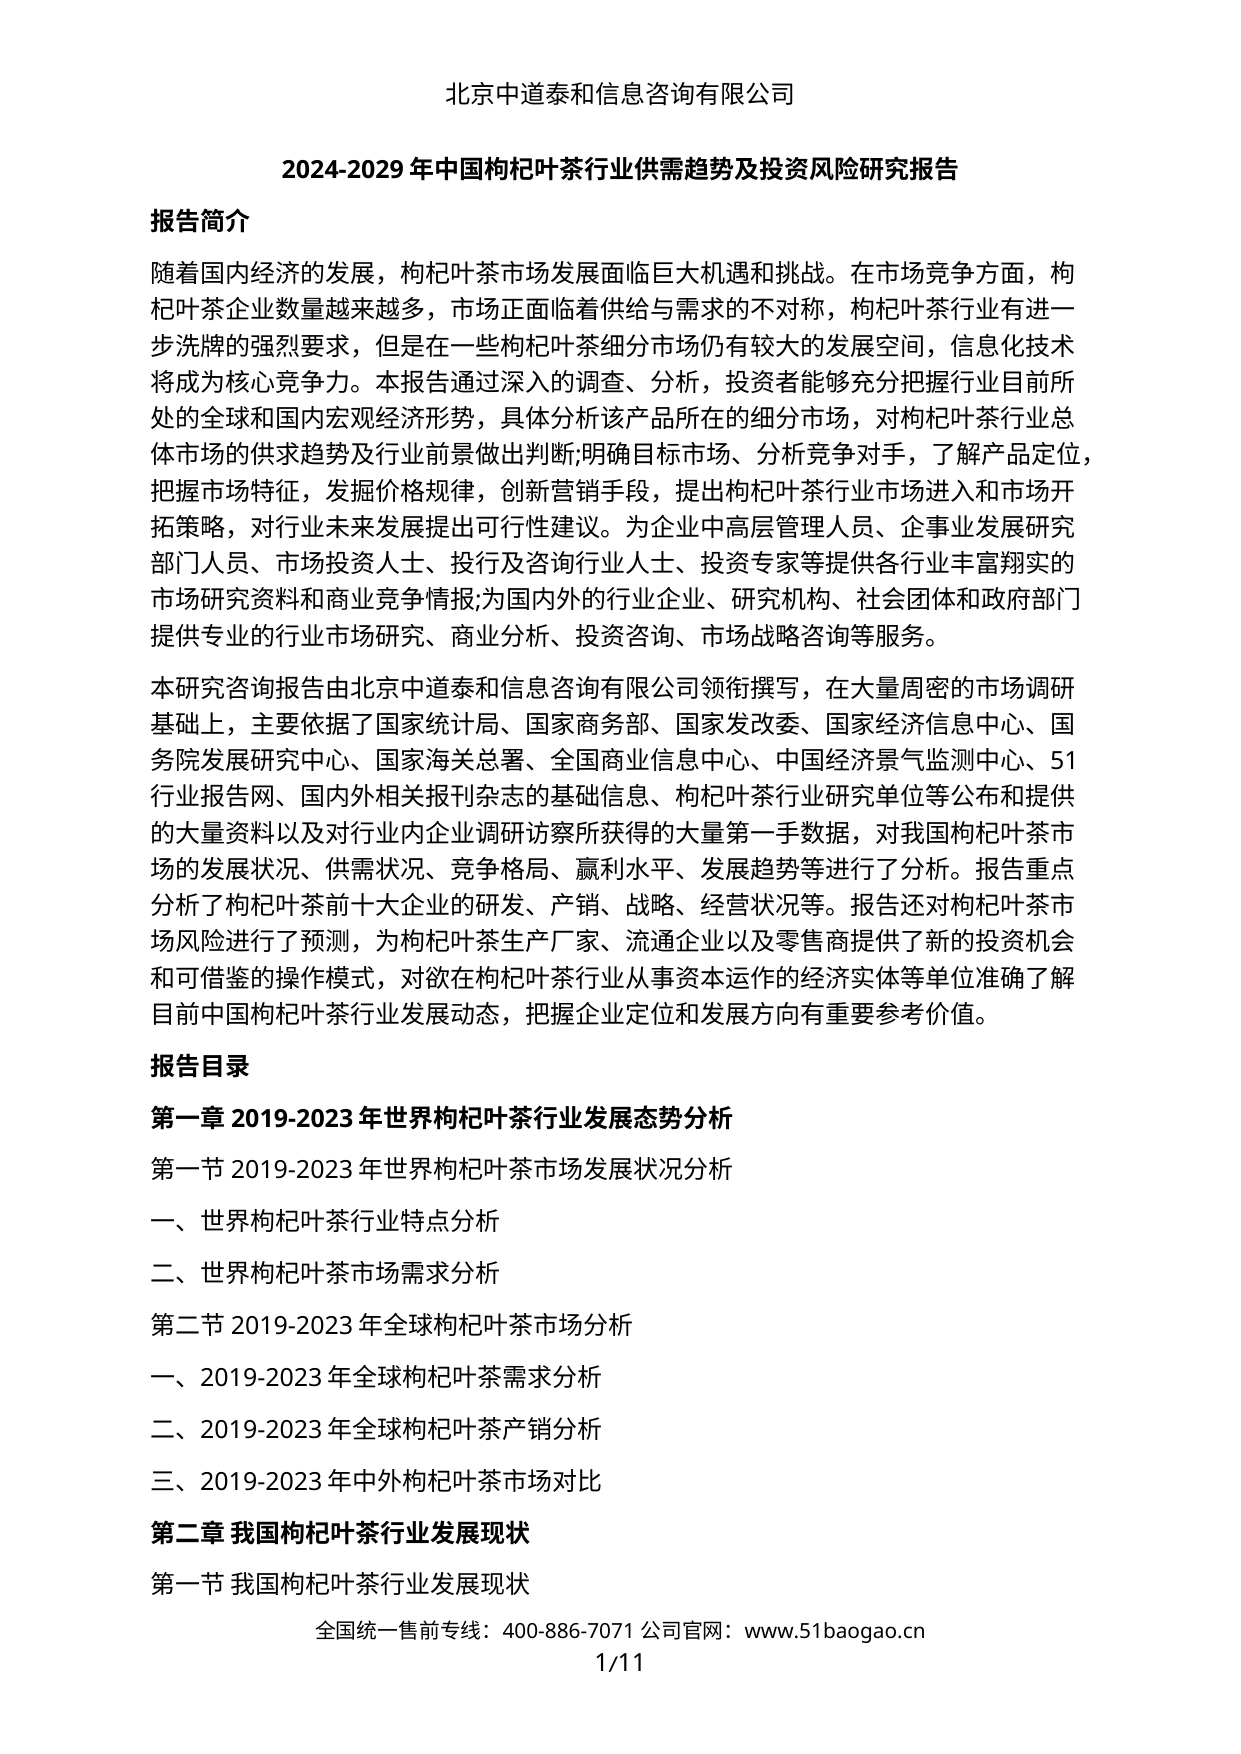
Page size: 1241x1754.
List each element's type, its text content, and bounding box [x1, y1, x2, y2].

text 第一节 我国枸杞叶茶行业发展现状 [150, 1565, 1090, 1601]
text 一、2019-2023年全球枸杞叶茶需求分析 [150, 1357, 1090, 1394]
text 一、世界枸杞叶茶行业特点分析 [150, 1202, 1090, 1238]
text 二、世界枸杞叶茶市场需求分析 [150, 1254, 1090, 1290]
text 报告目录 [150, 1046, 1090, 1082]
text 第二节 2019-2023年全球枸杞叶茶市场分析 [150, 1306, 1090, 1342]
text 三、2019-2023年中外枸杞叶茶市场对比 [150, 1461, 1090, 1497]
text 随着国内经济的发展，枸杞叶茶市场发展面临巨大机遇和挑战。在市场竞争方面，枸杞叶茶企业数量越来越多，市场正面临着供给与需求的不对称，枸杞叶茶行业有进一步洗牌的强烈要求，但是在一些枸杞叶茶细分市场仍有较大的发展空间，信息化技术将成为核心竞争力。本报告通过深入的调查、分析，投资者能够充分把握行业目前所处的全球和国内宏观经济形势，具体分析该产品所在的细分市场，对枸杞叶茶行业总体市场的供求趋势及行业前景做出判断;明确目标市场、分析竞争对手，了解产品定位，把握市场特征，发掘价格规律，创新营销手段，提出枸杞叶茶行业市场进入和市场开拓策略，对行业未来发展提出可行性建议。为企业中高层管理人员、企事业发展研究部门人员、市场投资人士、投行及咨询行业人士、投资专家等提供各行业丰富翔实的市场研究资料和商业竞争情报;为国内外的行业企业、研究机构、社会团体和政府部门提供专业的行业市场研究、商业分析、投资咨询、市场战略咨询等服务。 [150, 254, 1090, 652]
text 第二章 我国枸杞叶茶行业发展现状 [150, 1513, 1090, 1549]
text 2024-2029年中国枸杞叶茶行业供需趋势及投资风险研究报告 [150, 150, 1090, 186]
text 报告简介 [150, 202, 1090, 238]
text 本研究咨询报告由北京中道泰和信息咨询有限公司领衔撰写，在大量周密的市场调研基础上，主要依据了国家统计局、国家商务部、国家发改委、国家经济信息中心、国务院发展研究中心、国家海关总署、全国商业信息中心、中国经济景气监测中心、51行业报告网、国内外相关报刊杂志的基础信息、枸杞叶茶行业研究单位等公布和提供的大量资料以及对行业内企业调研访察所获得的大量第一手数据，对我国枸杞叶茶市场的发展状况、供需状况、竞争格局、赢利水平、发展趋势等进行了分析。报告重点分析了枸杞叶茶前十大企业的研发、产销、战略、经营状况等。报告还对枸杞叶茶市场风险进行了预测，为枸杞叶茶生产厂家、流通企业以及零售商提供了新的投资机会和可借鉴的操作模式，对欲在枸杞叶茶行业从事资本运作的经济实体等单位准确了解目前中国枸杞叶茶行业发展动态，把握企业定位和发展方向有重要参考价值。 [150, 668, 1090, 1031]
text 第一章 2019-2023年世界枸杞叶茶行业发展态势分析 [150, 1098, 1090, 1134]
text 二、2019-2023年全球枸杞叶茶产销分析 [150, 1409, 1090, 1446]
text 第一节 2019-2023年世界枸杞叶茶市场发展状况分析 [150, 1150, 1090, 1186]
